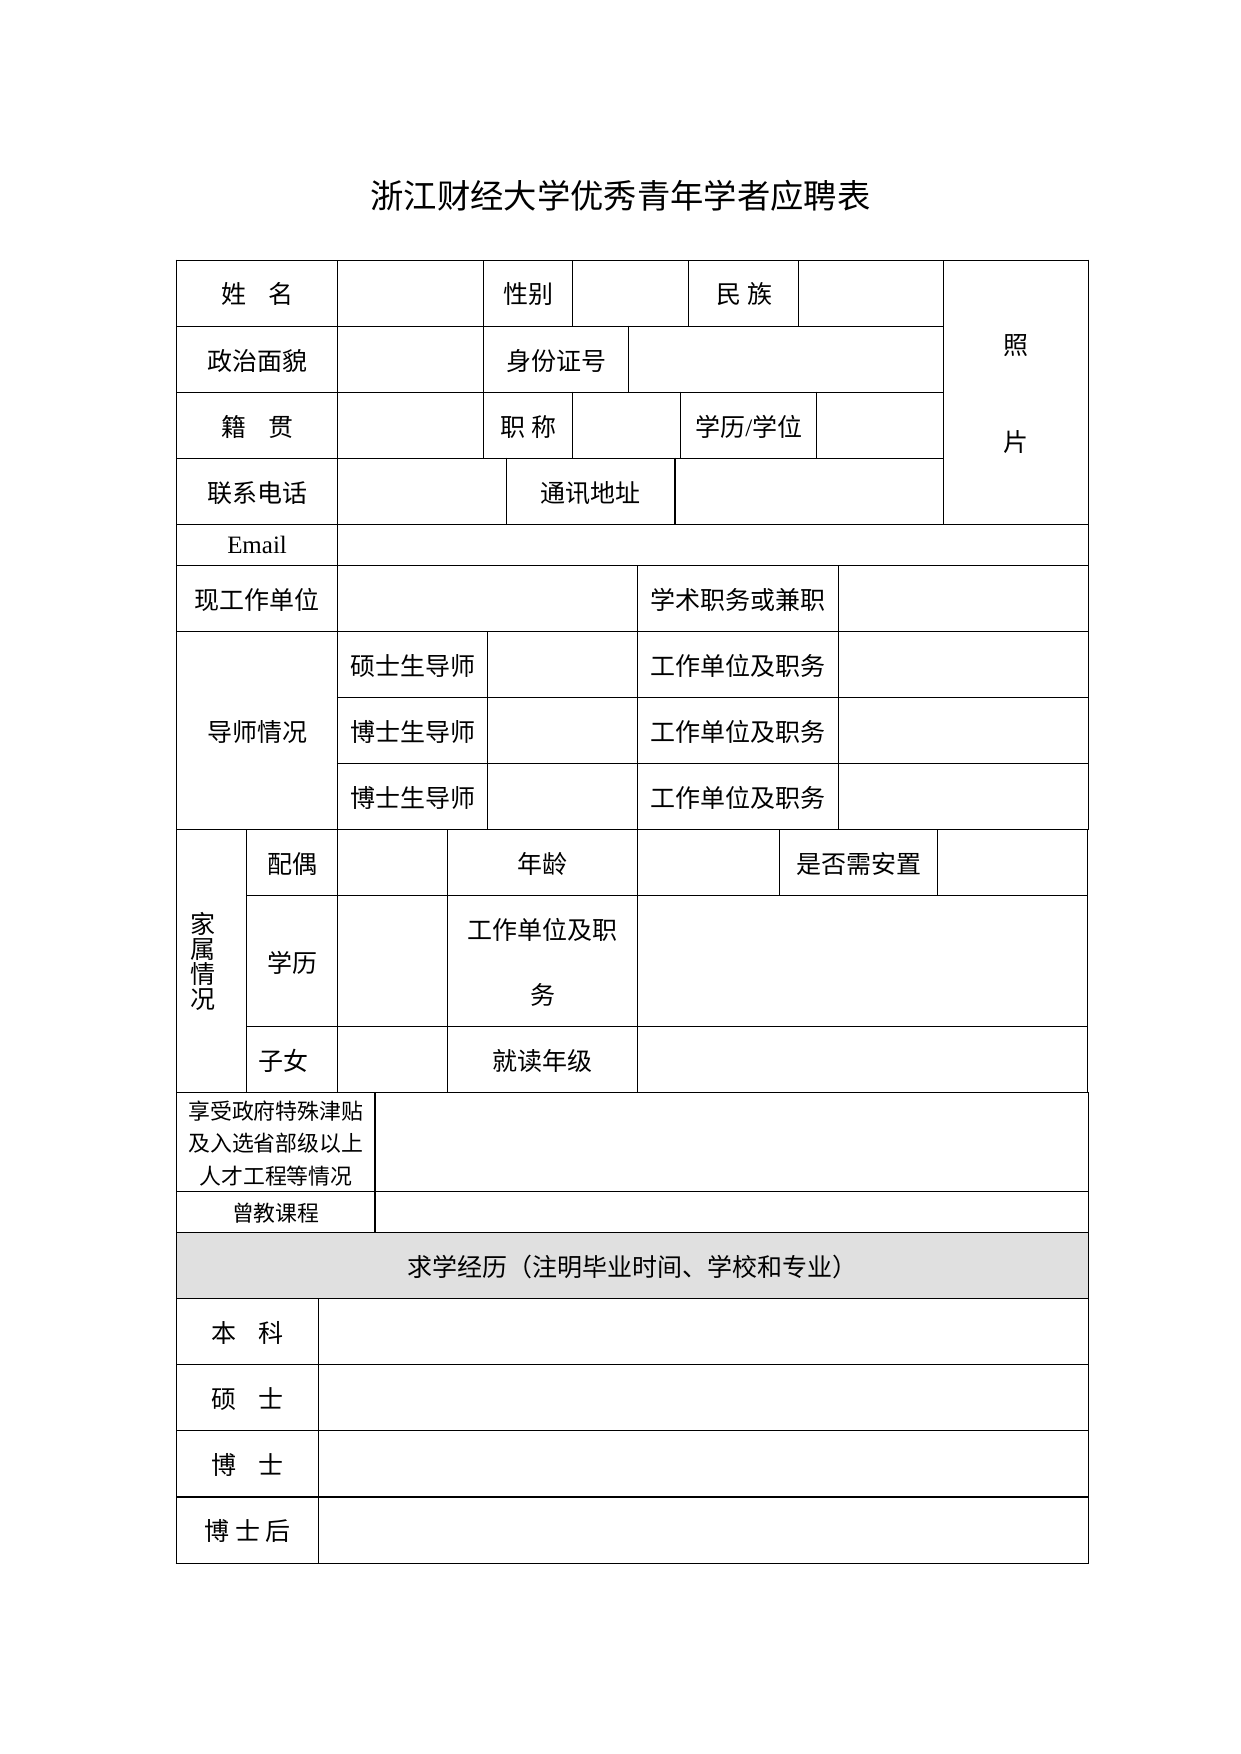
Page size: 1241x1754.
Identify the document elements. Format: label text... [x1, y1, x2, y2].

table_header 性别 [484, 261, 572, 326]
table_cell [488, 764, 637, 829]
table_cell 工作单位及职务 [638, 632, 838, 697]
table_cell [338, 459, 506, 524]
table_cell [488, 698, 637, 763]
table_cell 是否需安置 [780, 830, 937, 895]
table_cell 就读年级 [448, 1027, 637, 1092]
table_header 姓 名 [177, 261, 337, 326]
table_cell [319, 1365, 1088, 1430]
table_cell [839, 764, 1088, 829]
table_cell [638, 896, 1087, 1026]
table_cell 家属情况 [177, 830, 246, 1092]
table_cell [338, 327, 483, 392]
table_cell 本 科 [177, 1299, 318, 1364]
table_header [338, 261, 483, 326]
table_cell 享受政府特殊津贴及入选省部级以上人才工程等情况 [177, 1093, 374, 1191]
table_cell 职 称 [484, 393, 572, 458]
table_cell 通讯地址 [507, 459, 674, 524]
table_cell Email [177, 525, 337, 565]
table_cell [488, 632, 637, 697]
table_cell [338, 1027, 447, 1092]
table_cell 导师情况 [177, 632, 337, 829]
table_cell 工作单位及职务 [638, 764, 838, 829]
table_cell [319, 1498, 1088, 1562]
table_header 照 片 [944, 261, 1088, 524]
table_cell [676, 459, 943, 524]
table_cell 现工作单位 [177, 566, 337, 631]
table_cell 曾教课程 [177, 1192, 374, 1232]
table_cell [319, 1431, 1088, 1496]
table_cell 学历/学位 [681, 393, 816, 458]
table_cell 博士生导师 [338, 764, 487, 829]
table_cell 政治面貌 [177, 327, 337, 392]
table_cell 身份证号 [484, 327, 628, 392]
table_cell 博 士 后 [177, 1498, 318, 1562]
table_cell [319, 1299, 1088, 1364]
table_cell [376, 1093, 1088, 1191]
table_cell 年龄 [448, 830, 637, 895]
table_cell [817, 393, 943, 458]
table_cell [338, 566, 637, 631]
table_cell [938, 830, 1087, 895]
table_cell 学历 [247, 896, 337, 1026]
table_cell 学术职务或兼职 [638, 566, 838, 631]
table_cell 博士生导师 [338, 698, 487, 763]
table_cell [376, 1192, 1088, 1232]
table_cell 工作单位及职务 [448, 896, 637, 1026]
table_cell [338, 896, 447, 1026]
table_cell 籍 贯 [177, 393, 337, 458]
table_cell [573, 393, 680, 458]
table_cell [638, 830, 779, 895]
table_cell [839, 632, 1088, 697]
table_cell 工作单位及职务 [638, 698, 838, 763]
table_cell [629, 327, 943, 392]
table_cell 硕 士 [177, 1365, 318, 1430]
table_cell 联系电话 [177, 459, 337, 524]
table_cell 硕士生导师 [338, 632, 487, 697]
table_cell [338, 525, 1088, 565]
table_header 民 族 [689, 261, 798, 326]
table_cell [338, 830, 447, 895]
table_cell 博 士 [177, 1431, 318, 1496]
table_cell 求学经历（注明毕业时间、学校和专业） [177, 1233, 1088, 1298]
table_header [573, 261, 688, 326]
table_cell [839, 566, 1088, 631]
table_cell 子女 [247, 1027, 337, 1092]
table_cell [638, 1027, 1087, 1092]
table_cell [839, 698, 1088, 763]
table_cell 配偶 [247, 830, 337, 895]
table_header [799, 261, 943, 326]
text 浙江财经大学优秀青年学者应聘表 [187, 162, 1053, 227]
table_cell [338, 393, 483, 458]
